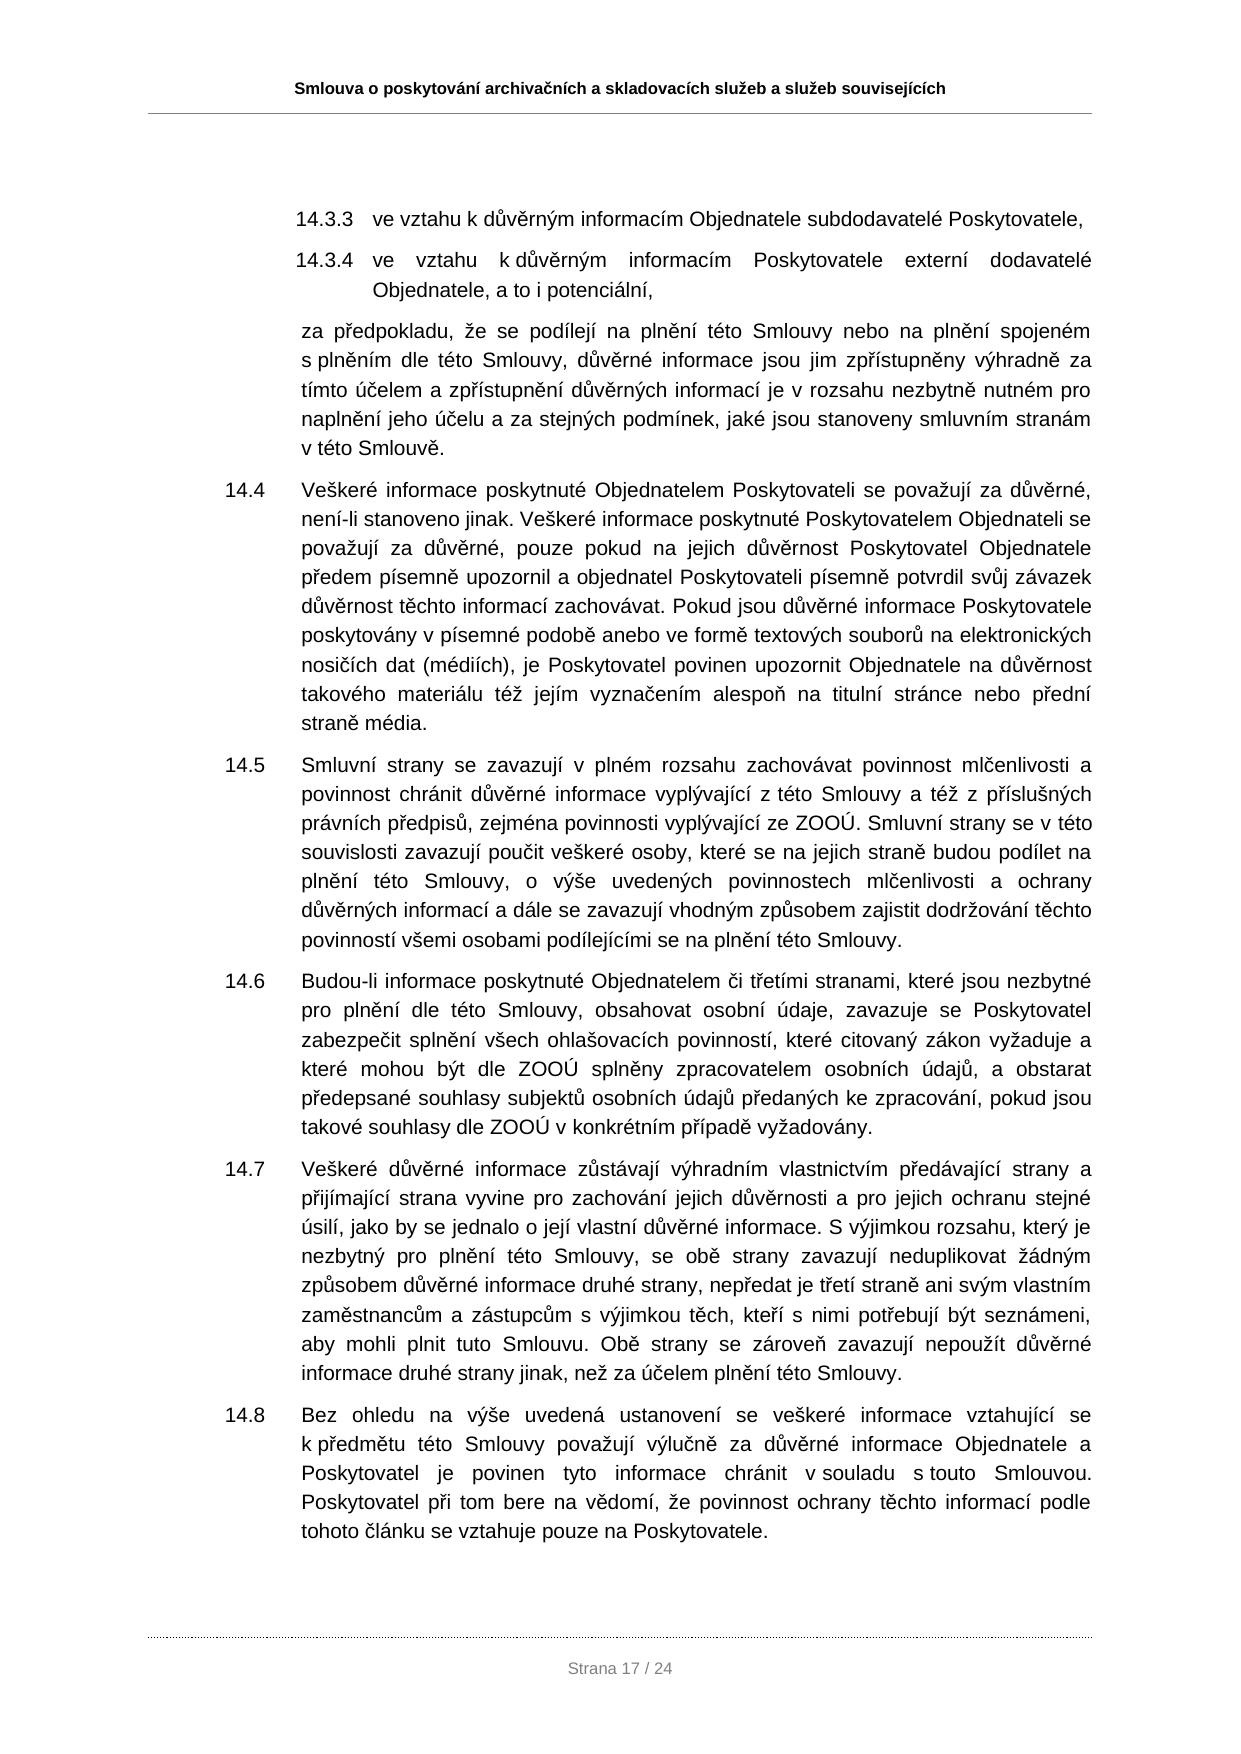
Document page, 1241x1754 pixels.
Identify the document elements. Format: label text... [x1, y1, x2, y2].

list za předpokladu, že se podílejí na plnění této Smlouvy nebo na plnění spojeném s plněním dle této Smlouvy, důvěrné informace jsou jim zpřístupněny výhradně za tímto účelem a zpřístupnění důvěrných informací je v rozsahu nezbytně nutném pro naplnění jeho účelu a za stejných podmínek, jaké jsou stanoveny smluvním stranám v této Smlouvě. [301, 315, 1092, 461]
list ve vztahu k důvěrným informacím Poskytovatele externí dodavatelé Objednatele, a to i potenciální, [295, 244, 1092, 303]
list Bez ohledu na výše uvedená ustanovení se veškeré informace vztahující se k předmětu této Smlouvy považují výlučně za důvěrné informace Objednatele a Poskytovatel je povinen tyto informace chránit v souladu s touto Smlouvou. Poskytovatel při tom bere na vědomí, že povinnost ochrany těchto informací podle tohoto článku se vztahuje pouze na Poskytovatele. [224, 1399, 1092, 1544]
list Budou-li informace poskytnuté Objednatelem či třetími stranami, které jsou nezbytné pro plnění dle této Smlouvy, obsahovat osobní údaje, zavazuje se Poskytovatel zabezpečit splnění všech ohlašovacích povinností, které citovaný zákon vyžaduje a které mohou být dle ZOOÚ splněny zpracovatelem osobních údajů, a obstarat předepsané souhlasy subjektů osobních údajů předaných ke zpracování, pokud jsou takové souhlasy dle ZOOÚ v konkrétním případě vyžadovány. [224, 965, 1092, 1140]
list Veškeré důvěrné informace zůstávají výhradním vlastnictvím předávající strany a přijímající strana vyvine pro zachování jejich důvěrnosti a pro jejich ochranu stejné úsilí, jako by se jednalo o její vlastní důvěrné informace. S výjimkou rozsahu, který je nezbytný pro plnění této Smlouvy, se obě strany zavazují neduplikovat žádným způsobem důvěrné informace druhé strany, nepředat je třetí straně ani svým vlastním zaměstnancům a zástupcům s výjimkou těch, kteří s nimi potřebují být seznámeni, aby mohli plnit tuto Smlouvu. Obě strany se zároveň zavazují nepoužít důvěrné informace druhé strany jinak, než za účelem plnění této Smlouvy. [224, 1153, 1092, 1386]
list Veškeré informace poskytnuté Objednatelem Poskytovateli se považují za důvěrné, není-li stanoveno jinak. Veškeré informace poskytnuté Poskytovatelem Objednateli se považují za důvěrné, pouze pokud na jejich důvěrnost Poskytovatel Objednatele předem písemně upozornil a objednatel Poskytovateli písemně potvrdil svůj závazek důvěrnost těchto informací zachovávat. Pokud jsou důvěrné informace Poskytovatele poskytovány v písemné podobě anebo ve formě textových souborů na elektronických nosičích dat (médiích), je Poskytovatel povinen upozornit Objednatele na důvěrnost takového materiálu též jejím vyznačením alespoň na titulní stránce nebo přední straně média. [224, 474, 1092, 736]
list Smluvní strany se zavazují v plném rozsahu zachovávat povinnost mlčenlivosti a povinnost chránit důvěrné informace vyplývající z této Smlouvy a též z příslušných právních předpisů, zejména povinnosti vyplývající ze ZOOÚ. Smluvní strany se v této souvislosti zavazují poučit veškeré osoby, které se na jejich straně budou podílet na plnění této Smlouvy, o výše uvedených povinnostech mlčenlivosti a ochrany důvěrných informací a dále se zavazují vhodným způsobem zajistit dodržování těchto povinností všemi osobami podílejícími se na plnění této Smlouvy. [224, 749, 1092, 953]
list ve vztahu k důvěrným informacím Objednatele subdodavatelé Poskytovatele, [295, 203, 1092, 232]
